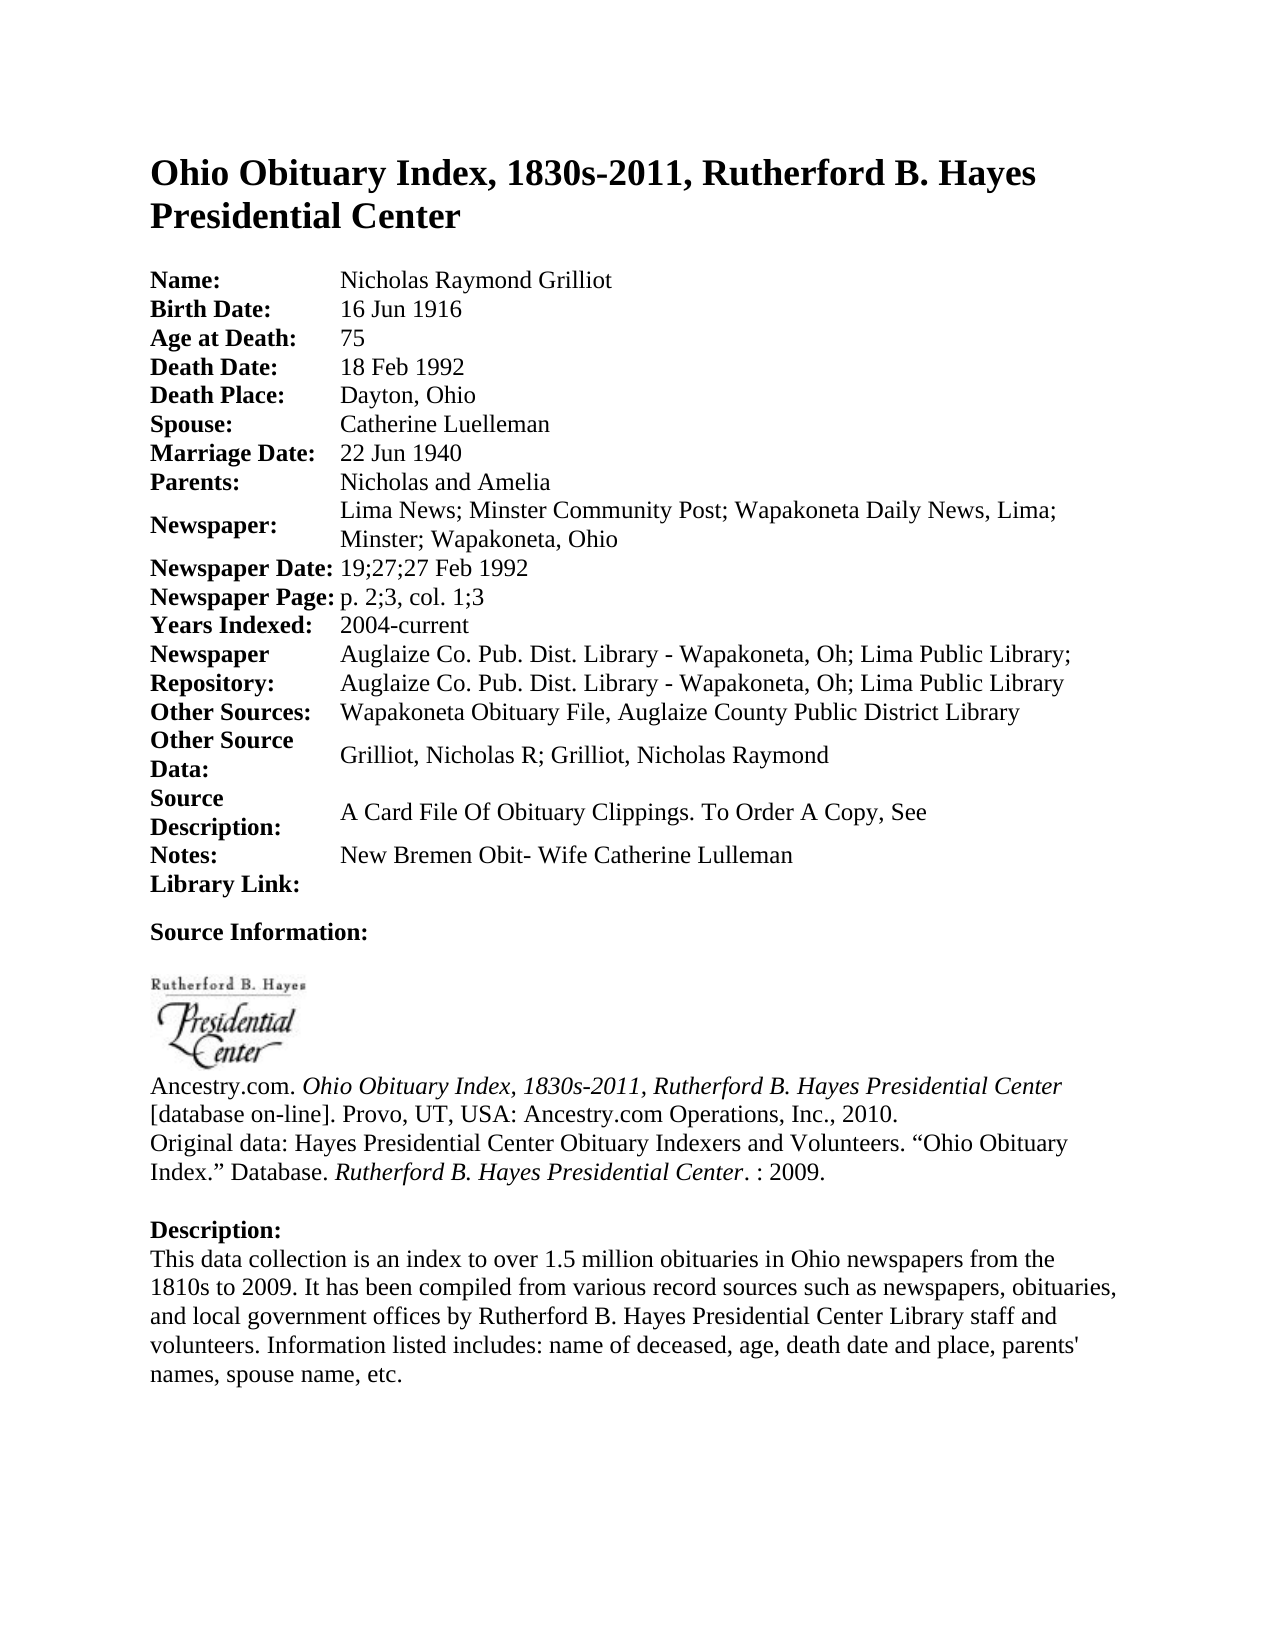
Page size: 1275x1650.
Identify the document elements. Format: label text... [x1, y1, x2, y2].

table_header Source Information: Ancestry.com. Ohio Obituary Index, 1830s-2011, Rutherford B. Hayes Presidential Center [database on-line]. Provo, UT, USA: Ancestry.com Operations, Inc., 2010. Original data: Hayes Presidential Center Obituary Indexers and Volunteers. “Ohio Obituary Index.” Database. Rutherford B. Hayes Presidential Center. : 2009. Description: This data collection is an index to over 1.5 million obituaries in Ohio newspapers from the 1810s to 2009. It has been compiled from various record sources such as newspapers, obituaries, and local government offices by Rutherford B. Hayes Presidential Center Library staff and volunteers. Information listed includes: name of deceased, age, death date and place, parents' names, spouse name, etc. [150, 265, 1119, 1387]
picture [150, 974, 307, 1071]
text Ohio Obituary Index, 1830s-2011, Rutherford B. Hayes Presidential Center [150, 150, 1125, 236]
